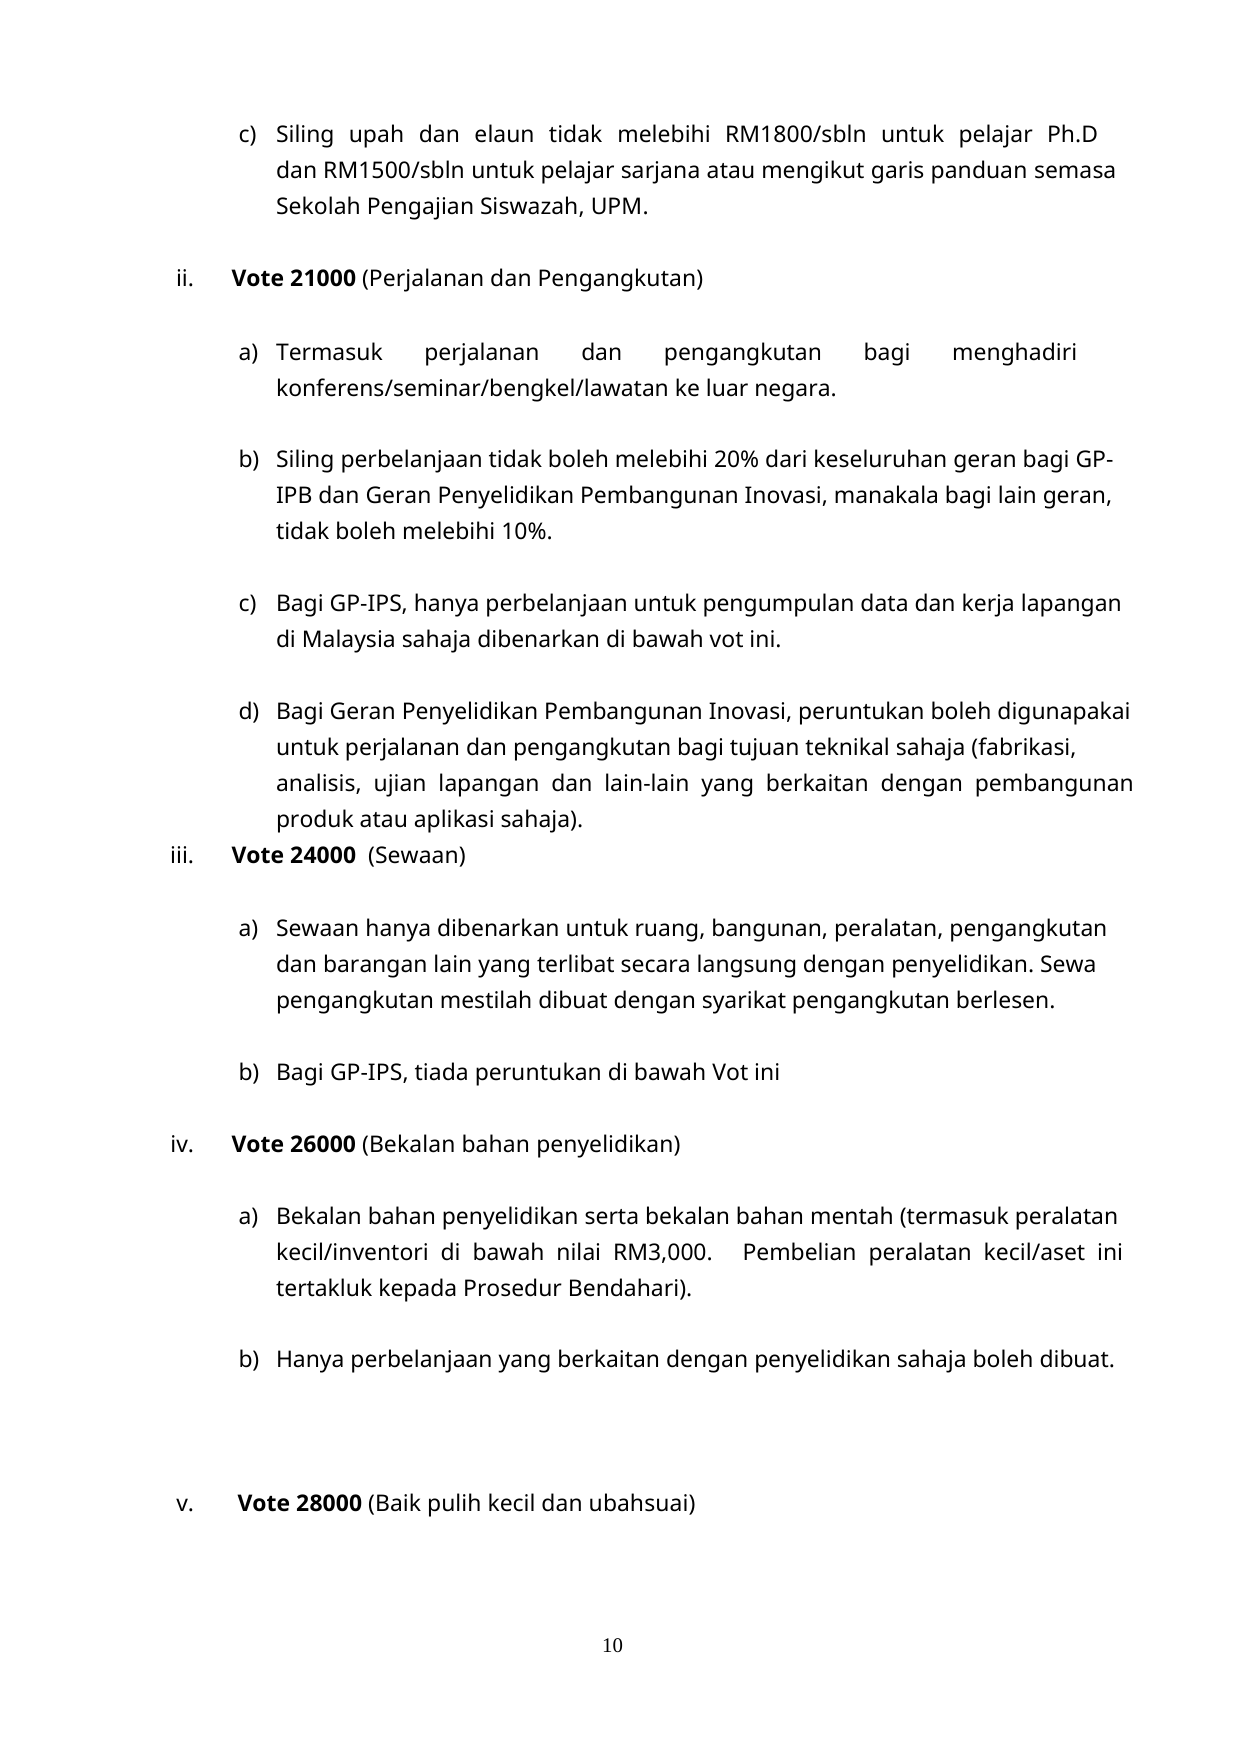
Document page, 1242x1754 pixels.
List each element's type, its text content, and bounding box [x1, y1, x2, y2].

list Bagi GP-IPS, tiada peruntukan di bawah Vot ini [238, 1056, 1137, 1087]
list Vote 28000 (Baik pulih kecil dan ubahsuai) [194, 1487, 1137, 1519]
list Vote 21000 (Perjalanan dan Pengangkutan) [194, 262, 1137, 293]
list Bagi GP-IPS, hanya perbelanjaan untuk pengumpulan data dan kerja lapangan di Malaysia sahaja dibenarkan di bawah vot ini. [238, 587, 1137, 654]
list Bekalan bahan penyelidikan serta bekalan bahan mentah (termasuk peralatan kecil/inventori di bawah nilai RM3,000. Pembelian peralatan kecil/aset ini tertakluk kepada Prosedur Bendahari). [238, 1200, 1137, 1303]
list Vote 26000 (Bekalan bahan penyelidikan) [194, 1128, 1137, 1159]
list Vote 24000 (Sewaan) [194, 839, 1137, 870]
list Sewaan hanya dibenarkan untuk ruang, bangunan, peralatan, pengangkutan dan barangan lain yang terlibat secara langsung dengan penyelidikan. Sewa pengangkutan mestilah dibuat dengan syarikat pengangkutan berlesen. [238, 912, 1137, 1015]
list Termasuk perjalanan dan pengangkutan bagi menghadiri konferens/seminar/bengkel/lawatan ke luar negara. [238, 336, 1137, 403]
list Siling upah dan elaun tidak melebihi RM1800/sbln untuk pelajar Ph.D dan RM1500/sbln untuk pelajar sarjana atau mengikut garis panduan semasa Sekolah Pengajian Siswazah, UPM. [238, 118, 1137, 221]
list Siling perbelanjaan tidak boleh melebihi 20% dari keseluruhan geran bagi GP-IPB dan Geran Penyelidikan Pembangunan Inovasi, manakala bagi lain geran, tidak boleh melebihi 10%. [238, 443, 1137, 546]
list Hanya perbelanjaan yang berkaitan dengan penyelidikan sahaja boleh dibuat. [238, 1343, 1137, 1375]
list Bagi Geran Penyelidikan Pembangunan Inovasi, peruntukan boleh digunapakai untuk perjalanan dan pengangkutan bagi tujuan teknikal sahaja (fabrikasi, analisis, ujian lapangan dan lain-lain yang berkaitan dengan pembangunan produk atau aplikasi sahaja). [238, 695, 1137, 834]
